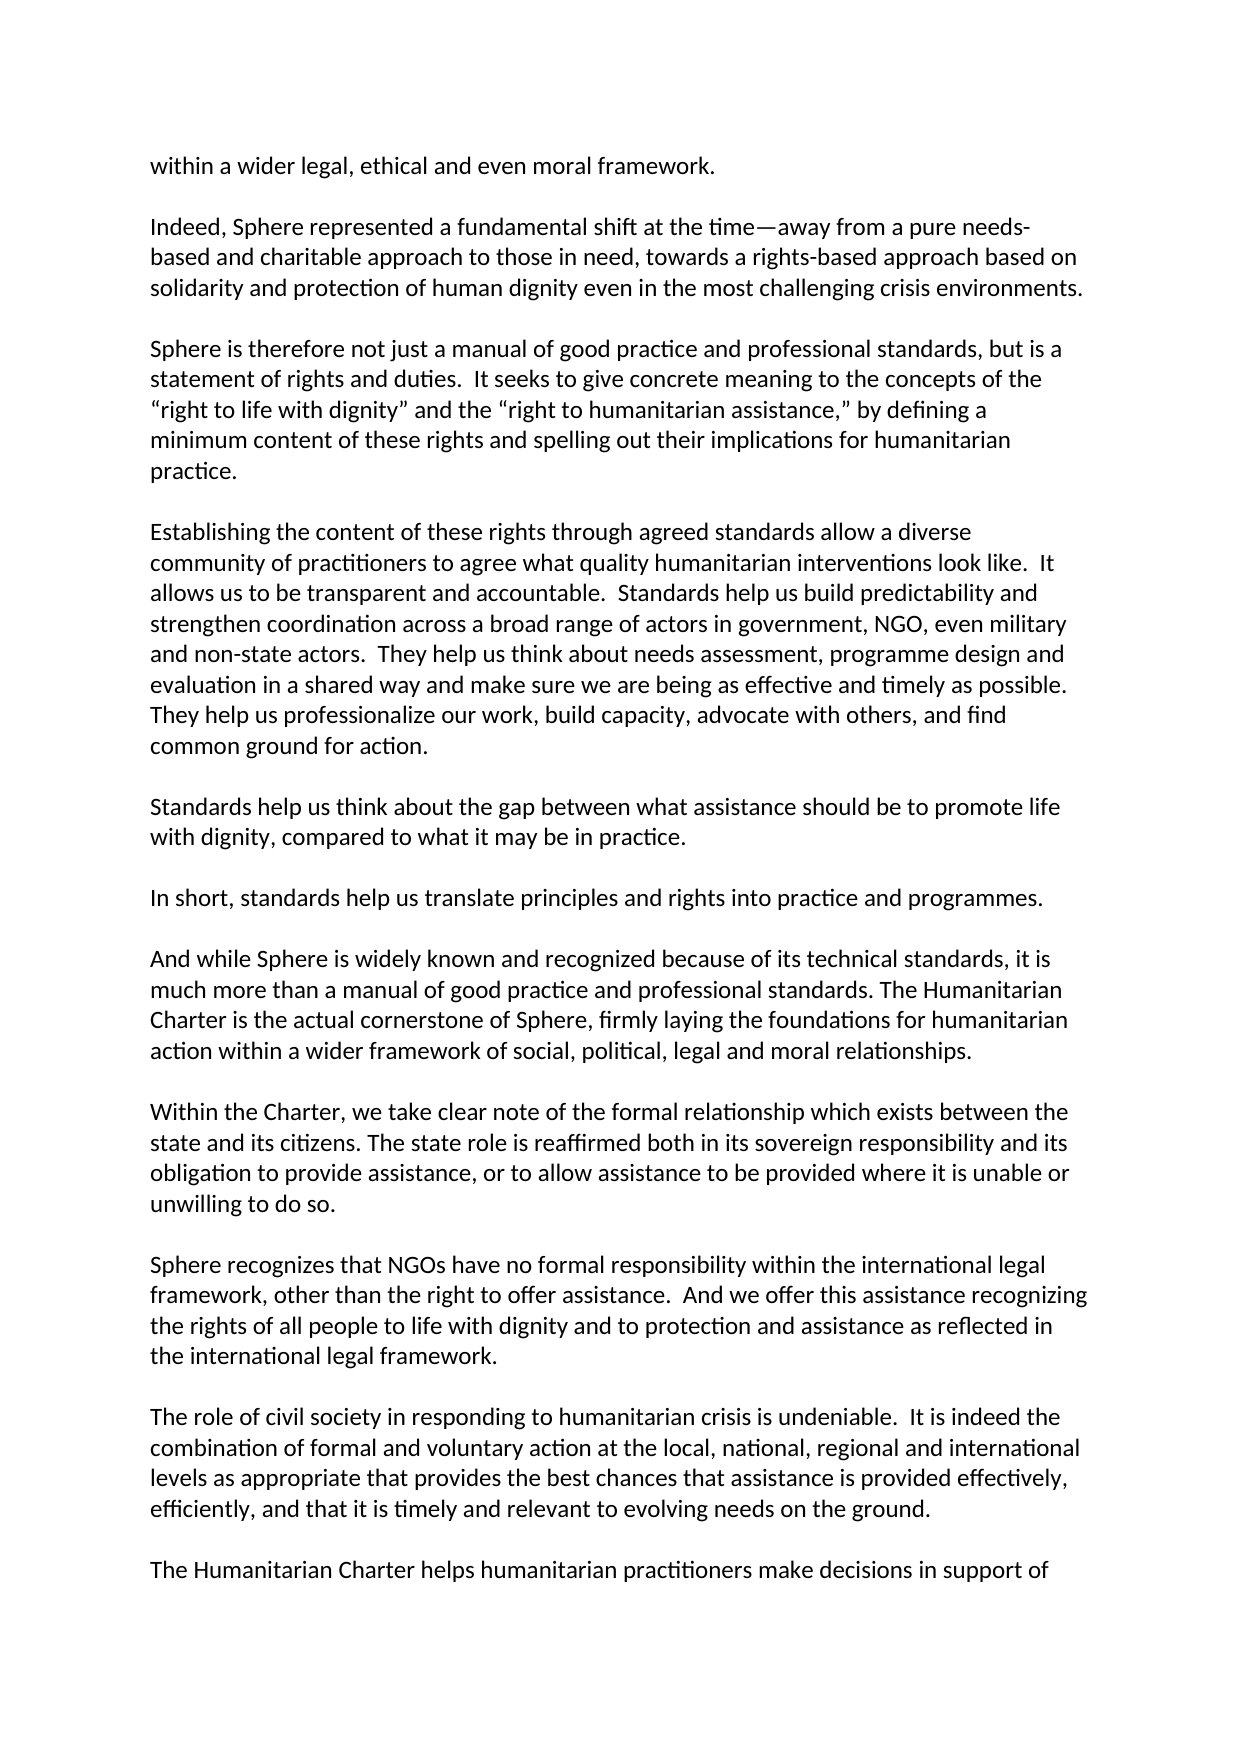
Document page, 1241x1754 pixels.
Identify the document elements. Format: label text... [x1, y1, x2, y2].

text And while Sphere is widely known and recognized because of its technical standards, it is much more than a manual of good practice and professional standards. The Humanitarian Charter is the actual cornerstone of Sphere, firmly laying the foundations for humanitarian action within a wider framework of social, political, legal and moral relationships. [150, 943, 1090, 1066]
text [150, 150, 1090, 181]
text Establishing the content of these rights through agreed standards allow a diverse community of practitioners to agree what quality humanitarian interventions look like. It allows us to be transparent and accountable. Standards help us build predictability and strengthen coordination across a broad range of actors in government, NGO, even military and non-state actors. They help us think about needs assessment, programme design and evaluation in a shared way and make sure we are being as effective and timely as possible. They help us professionalize our work, build capacity, advocate with others, and find common ground for action. [150, 516, 1090, 760]
text Sphere is therefore not just a manual of good practice and professional standards, but is a statement of rights and duties. It seeks to give concrete meaning to the concepts of the “right to life with dignity” and the “right to humanitarian assistance,” by defining a minimum content of these rights and spelling out their implications for humanitarian practice. [150, 333, 1090, 486]
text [150, 1554, 1090, 1584]
text The role of civil society in responding to humanitarian crisis is undeniable. It is indeed the combination of formal and voluntary action at the local, national, regional and international levels as appropriate that provides the best chances that assistance is provided effectively, efficiently, and that it is timely and relevant to evolving needs on the ground. [150, 1401, 1090, 1523]
text Standards help us think about the gap between what assistance should be to promote life with dignity, compared to what it may be in practice. [150, 791, 1090, 852]
text Sphere recognizes that NGOs have no formal responsibility within the international legal framework, other than the right to offer assistance. And we offer this assistance recognizing the rights of all people to life with dignity and to protection and assistance as reflected in the international legal framework. [150, 1249, 1090, 1371]
text Within the Charter, we take clear note of the formal relationship which exists between the state and its citizens. The state role is reaffirmed both in its sovereign responsibility and its obligation to provide assistance, or to allow assistance to be provided where it is unable or unwilling to do so. [150, 1096, 1090, 1218]
text In short, standards help us translate principles and rights into practice and programmes. [150, 882, 1090, 913]
text Indeed, Sphere represented a fundamental shift at the time—away from a pure needs-based and charitable approach to those in need, towards a rights-based approach based on solidarity and protection of human dignity even in the most challenging crisis environments. [150, 211, 1090, 303]
